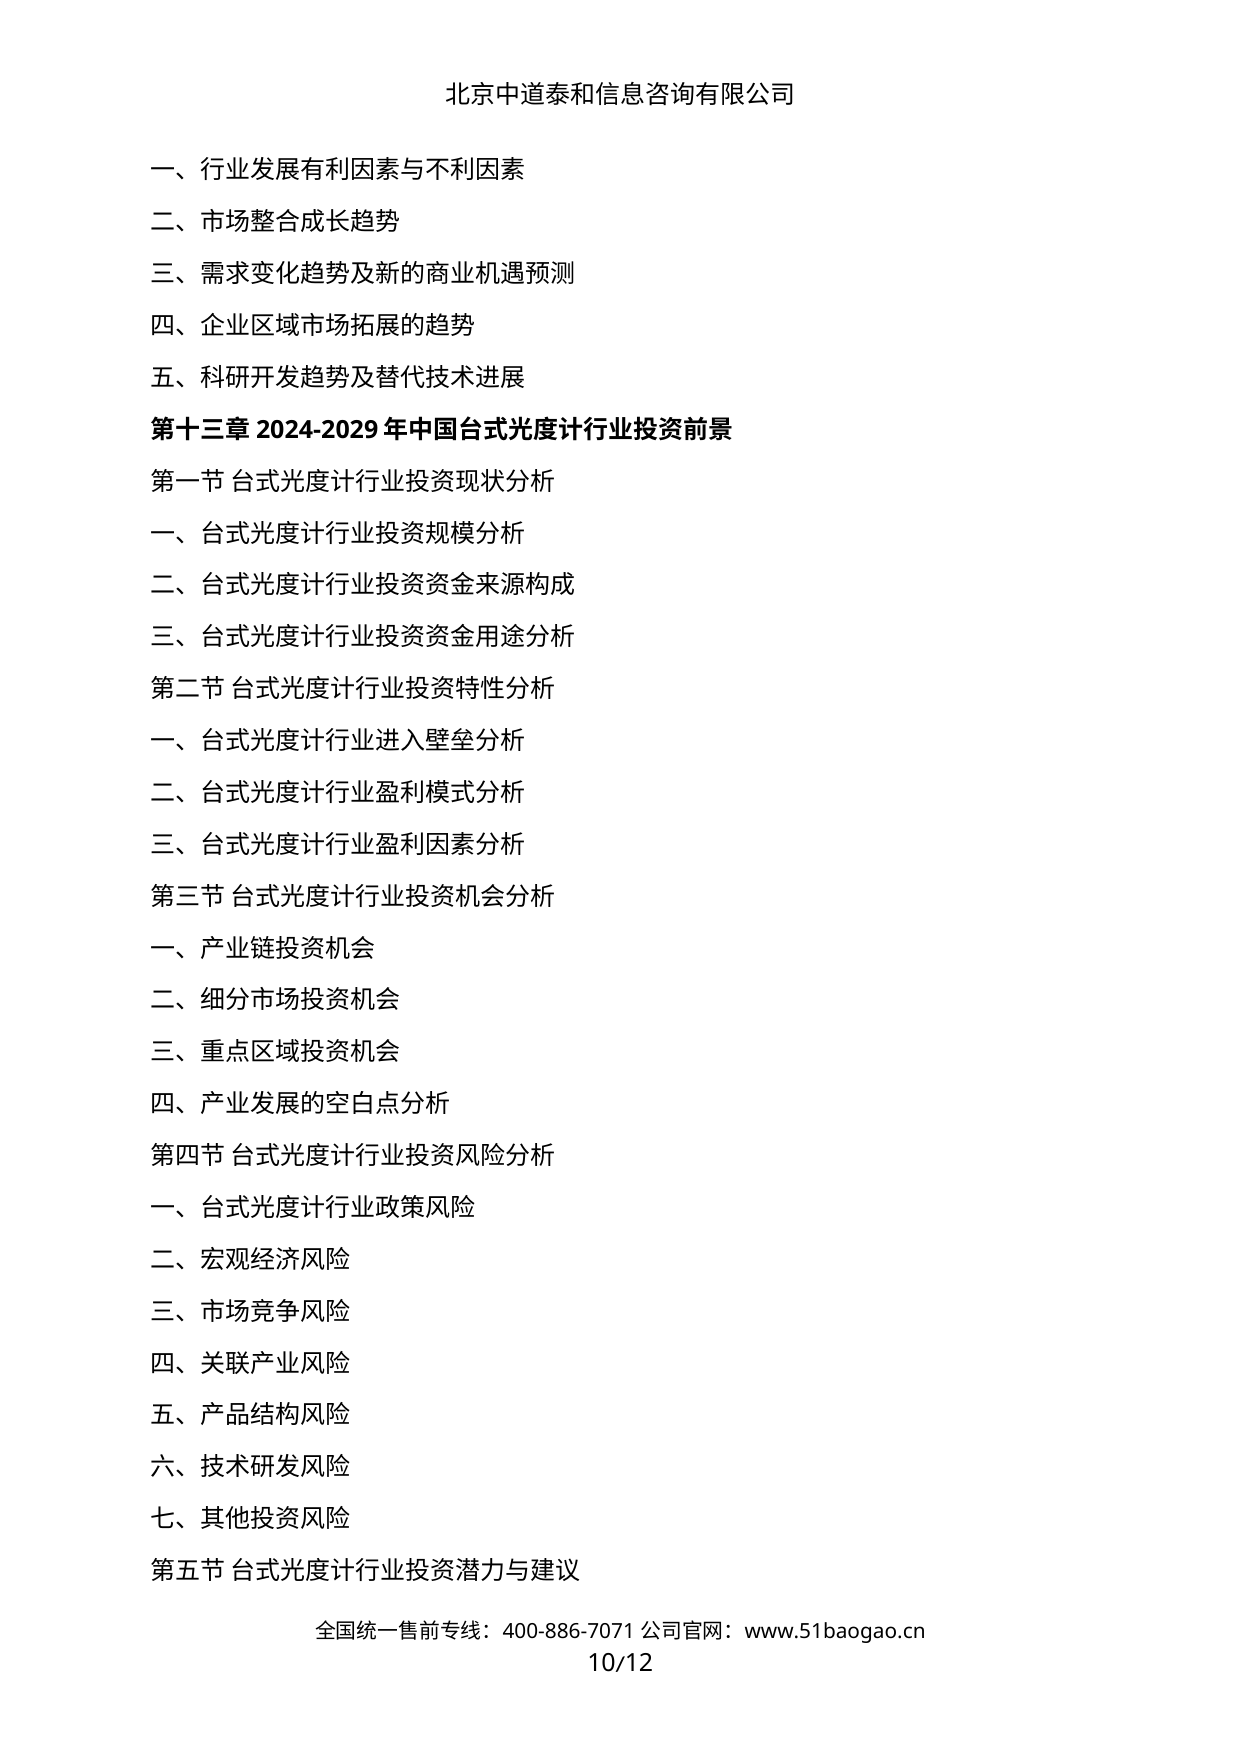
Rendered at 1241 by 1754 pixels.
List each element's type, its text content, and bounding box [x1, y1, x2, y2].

text 第十三章 2024-2029年中国台式光度计行业投资前景 [150, 409, 1090, 446]
text 三、台式光度计行业盈利因素分析 [150, 824, 1090, 861]
text 一、台式光度计行业投资规模分析 [150, 513, 1090, 549]
text 四、产业发展的空白点分析 [150, 1084, 1090, 1120]
text 三、台式光度计行业投资资金用途分析 [150, 617, 1090, 653]
text 七、其他投资风险 [150, 1499, 1090, 1535]
text 第三节 台式光度计行业投资机会分析 [150, 876, 1090, 912]
text 五、产品结构风险 [150, 1395, 1090, 1431]
text 第一节 台式光度计行业投资现状分析 [150, 461, 1090, 497]
text 第二节 台式光度计行业投资特性分析 [150, 669, 1090, 705]
text 三、需求变化趋势及新的商业机遇预测 [150, 254, 1090, 290]
text 四、企业区域市场拓展的趋势 [150, 306, 1090, 342]
text 一、台式光度计行业进入壁垒分析 [150, 721, 1090, 757]
text 二、台式光度计行业盈利模式分析 [150, 772, 1090, 809]
text 五、科研开发趋势及替代技术进展 [150, 357, 1090, 394]
text 一、台式光度计行业政策风险 [150, 1187, 1090, 1224]
text 第四节 台式光度计行业投资风险分析 [150, 1136, 1090, 1172]
text 三、市场竞争风险 [150, 1291, 1090, 1327]
text 一、行业发展有利因素与不利因素 [150, 150, 1090, 186]
text 六、技术研发风险 [150, 1447, 1090, 1483]
text 二、宏观经济风险 [150, 1239, 1090, 1276]
text 二、细分市场投资机会 [150, 980, 1090, 1016]
text 第五节 台式光度计行业投资潜力与建议 [150, 1551, 1090, 1587]
text 二、台式光度计行业投资资金来源构成 [150, 565, 1090, 601]
text 一、产业链投资机会 [150, 928, 1090, 964]
text 三、重点区域投资机会 [150, 1032, 1090, 1068]
text 四、关联产业风险 [150, 1343, 1090, 1379]
text 二、市场整合成长趋势 [150, 202, 1090, 238]
